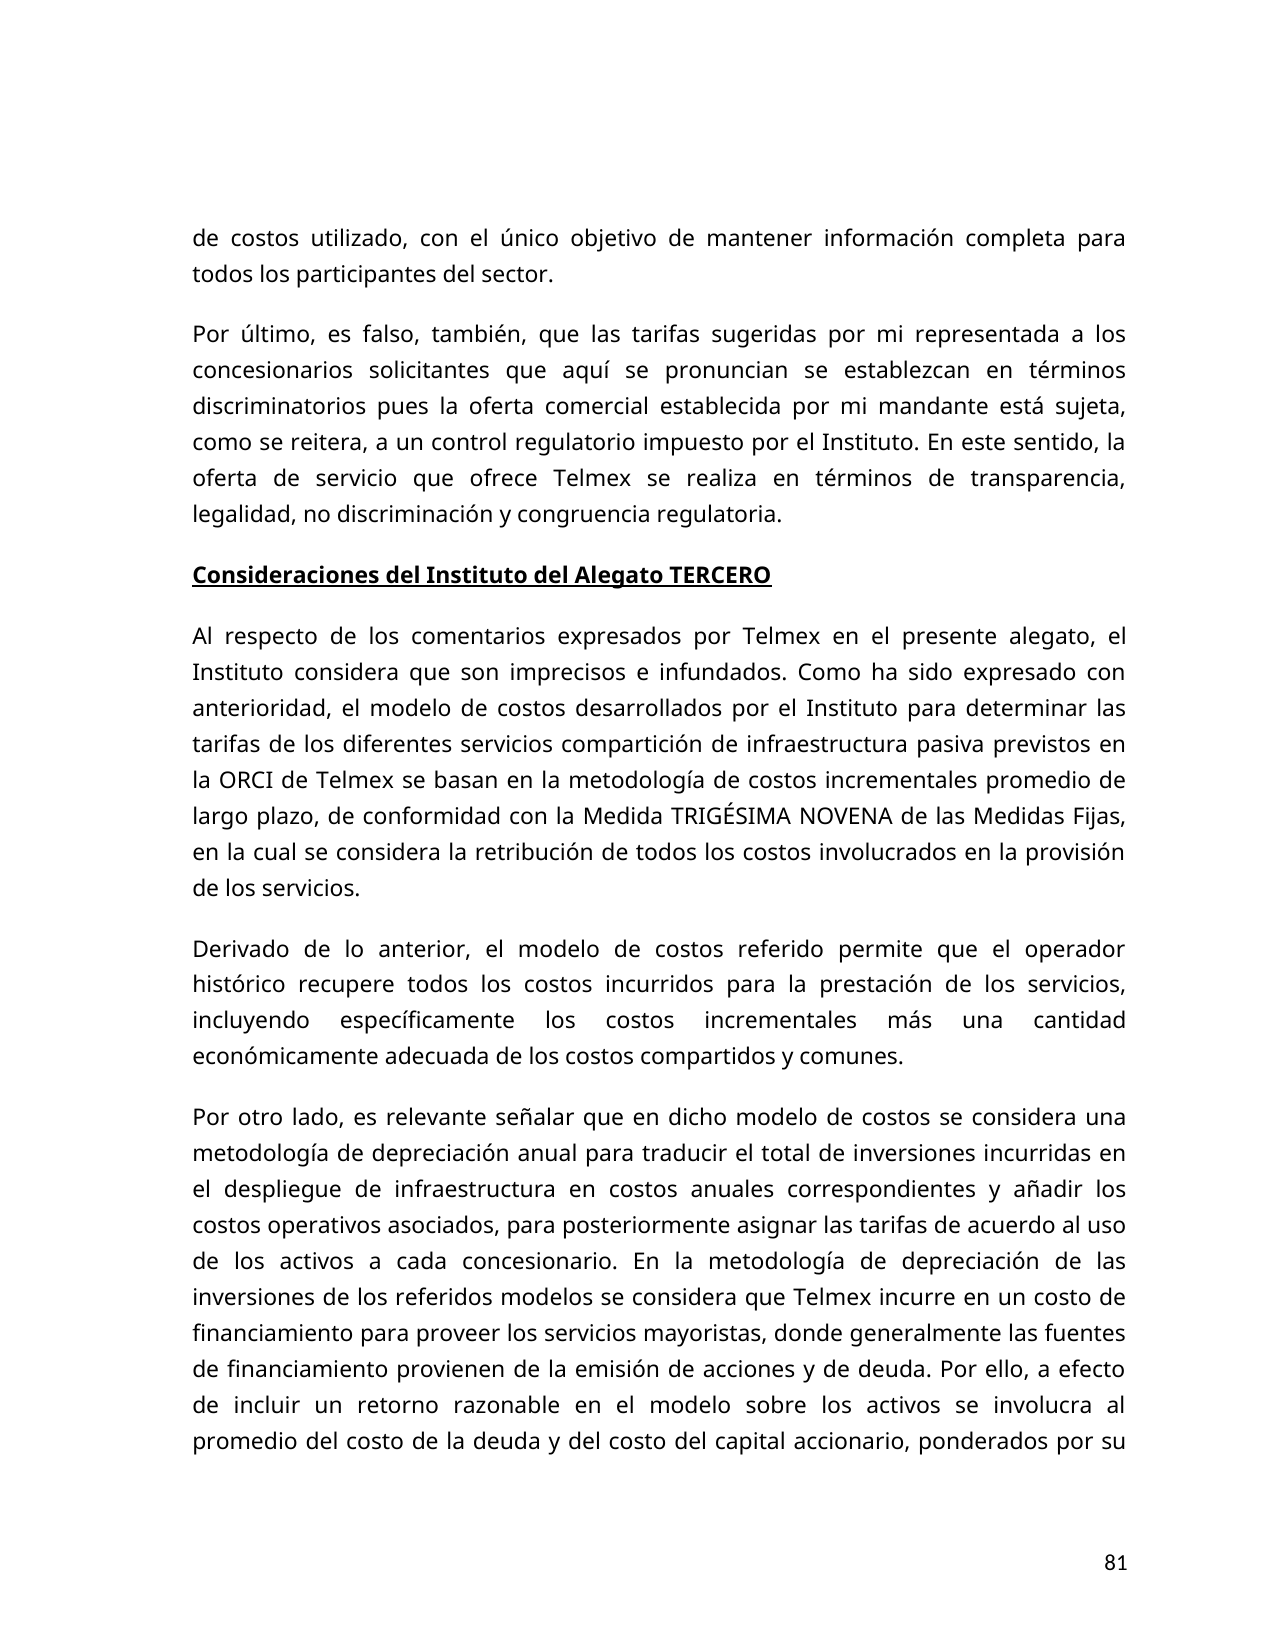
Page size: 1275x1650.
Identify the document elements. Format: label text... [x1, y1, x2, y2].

text Consideraciones del Instituto del Alegato TERCERO [192, 559, 1127, 590]
text Derivado de lo anterior, el modelo de costos referido permite que el operador histórico recupere todos los costos incurridos para la prestación de los servicios, incluyendo específicamente los costos incrementales más una cantidad económicamente adecuada de los costos compartidos y comunes. [192, 932, 1127, 1072]
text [192, 1101, 1127, 1456]
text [192, 222, 1127, 289]
text Al respecto de los comentarios expresados por Telmex en el presente alegato, el Instituto considera que son imprecisos e infundados. Como ha sido expresado con anterioridad, el modelo de costos desarrollados por el Instituto para determinar las tarifas de los diferentes servicios compartición de infraestructura pasiva previstos en la ORCI de Telmex se basan en la metodología de costos incrementales promedio de largo plazo, de conformidad con la Medida TRIGÉSIMA NOVENA de las Medidas Fijas, en la cual se considera la retribución de todos los costos involucrados en la provisión de los servicios. [192, 620, 1127, 903]
text Por último, es falso, también, que las tarifas sugeridas por mi representada a los concesionarios solicitantes que aquí se pronuncian se establezcan en términos discriminatorios pues la oferta comercial establecida por mi mandante está sujeta, como se reitera, a un control regulatorio impuesto por el Instituto. En este sentido, la oferta de servicio que ofrece Telmex se realiza en términos de transparencia, legalidad, no discriminación y congruencia regulatoria. [192, 318, 1127, 529]
